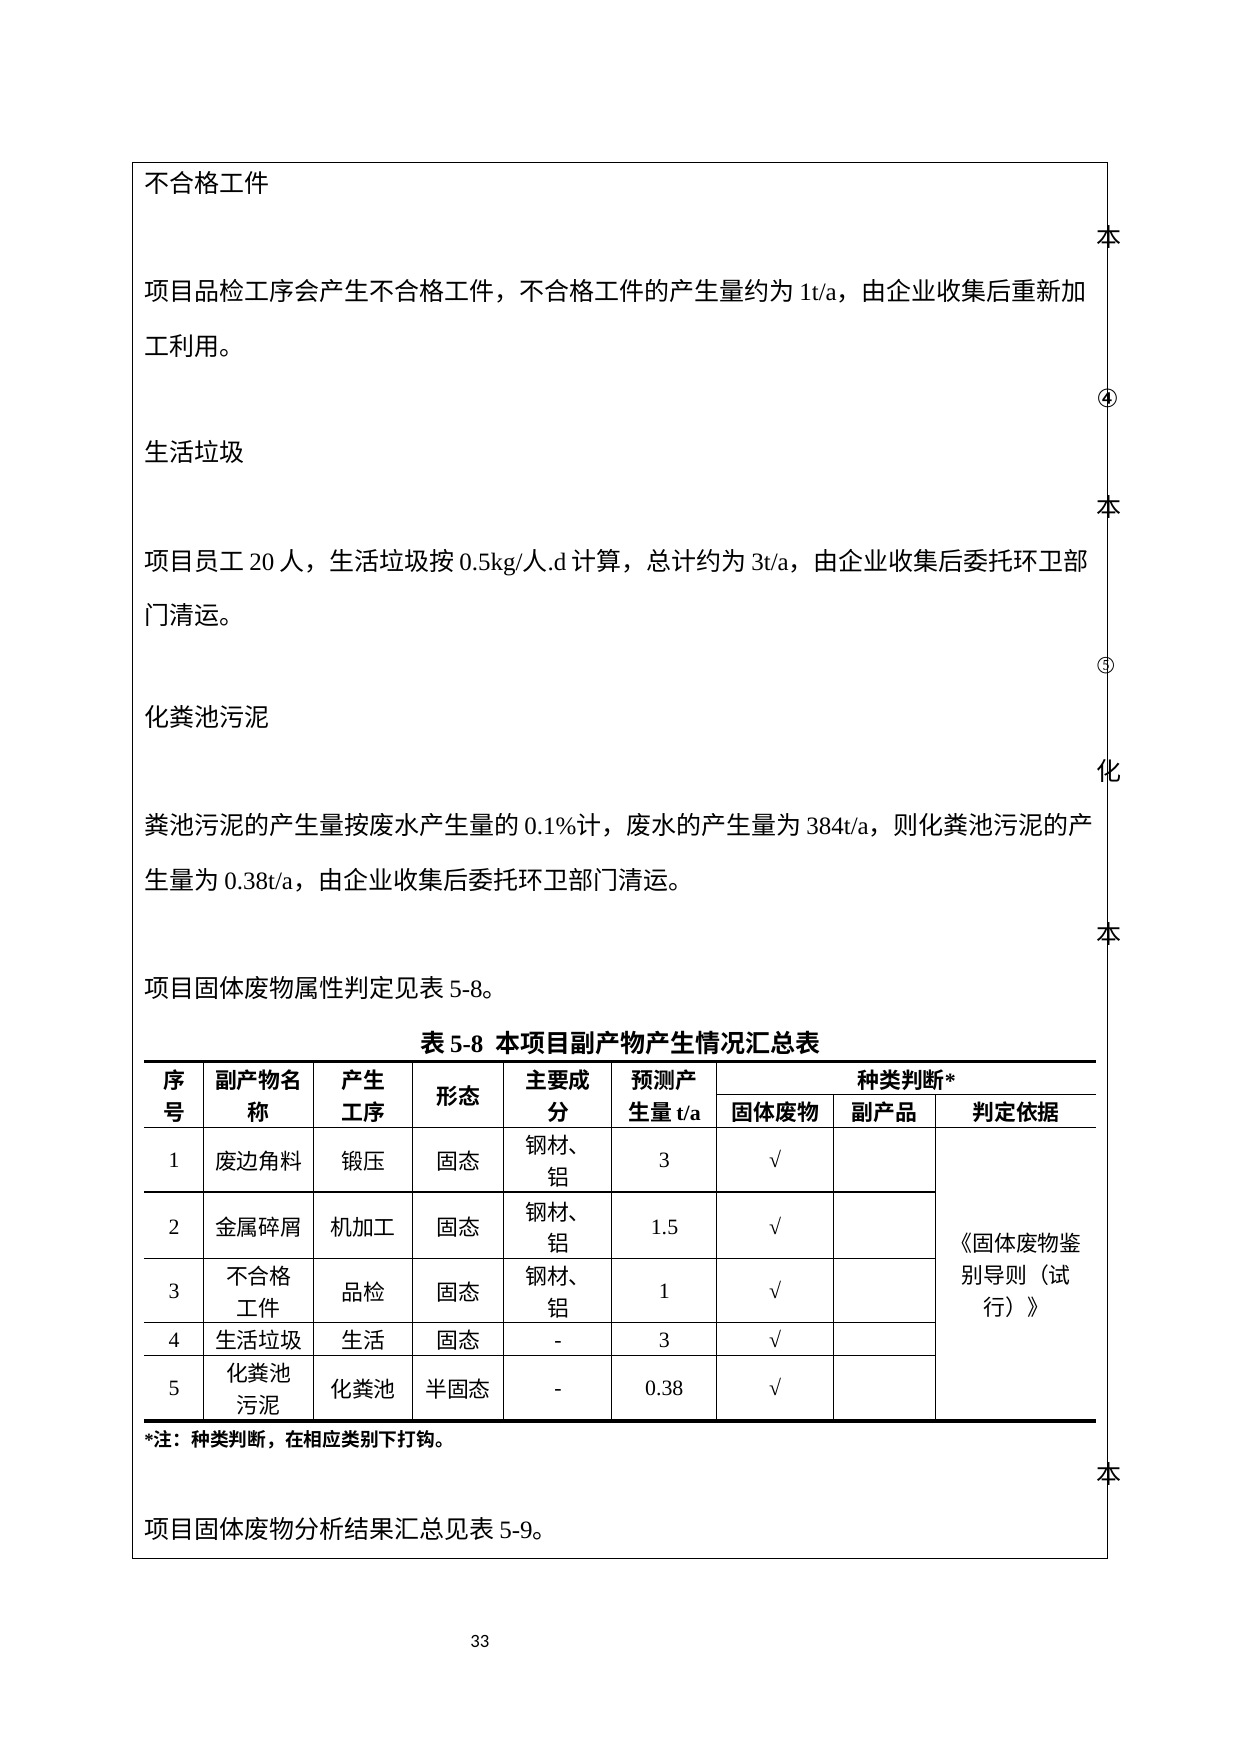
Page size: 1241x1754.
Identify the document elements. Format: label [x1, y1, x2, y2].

table_header [133, 163, 1107, 1558]
